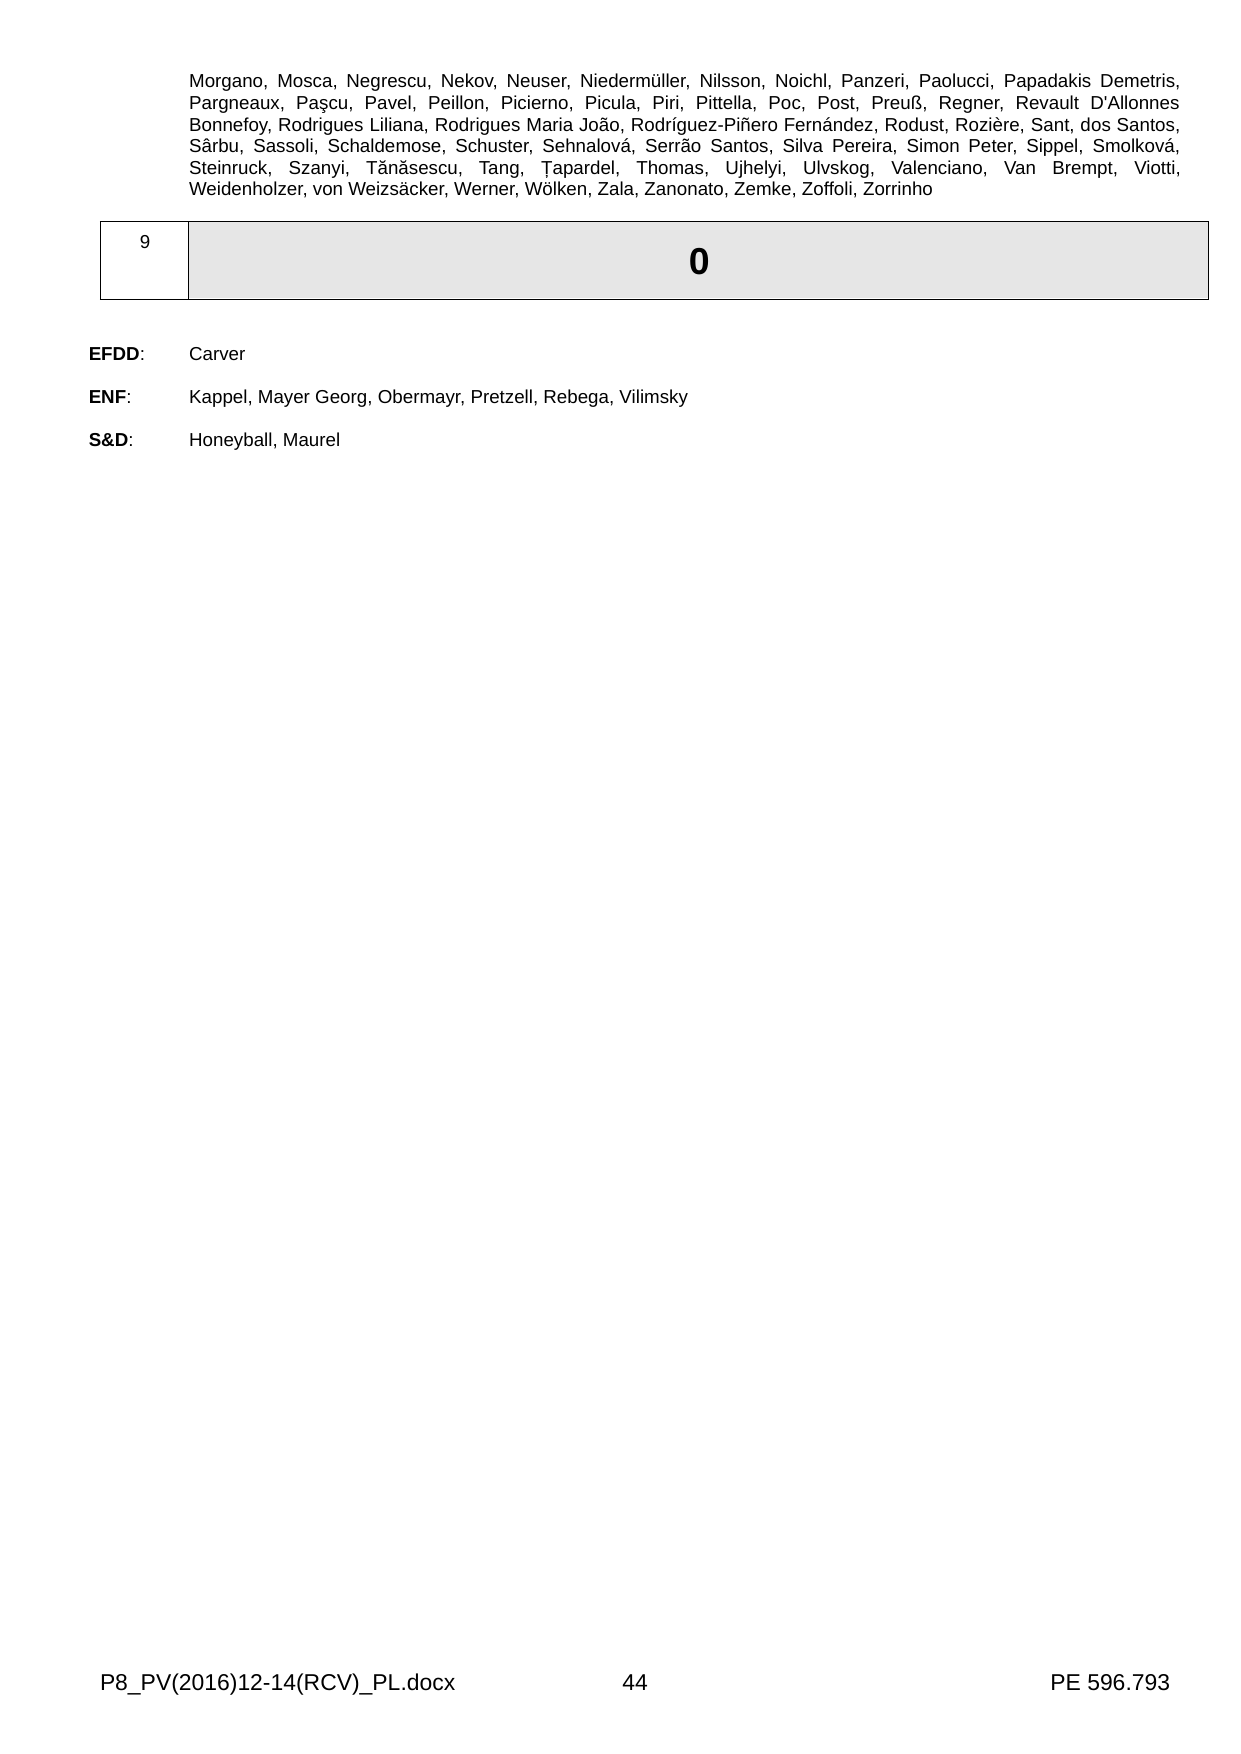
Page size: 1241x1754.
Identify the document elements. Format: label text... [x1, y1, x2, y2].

text ENF: Kappel, Mayer Georg, Obermayr, Pretzell, Rebega, Vilimsky [88, 386, 1181, 407]
table_header 0 [189, 222, 1208, 298]
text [88, 70, 1181, 200]
text EFDD: Carver [88, 343, 1181, 364]
text S&D: Honeyball, Maurel [88, 429, 1181, 451]
table_header 9 [101, 222, 188, 298]
